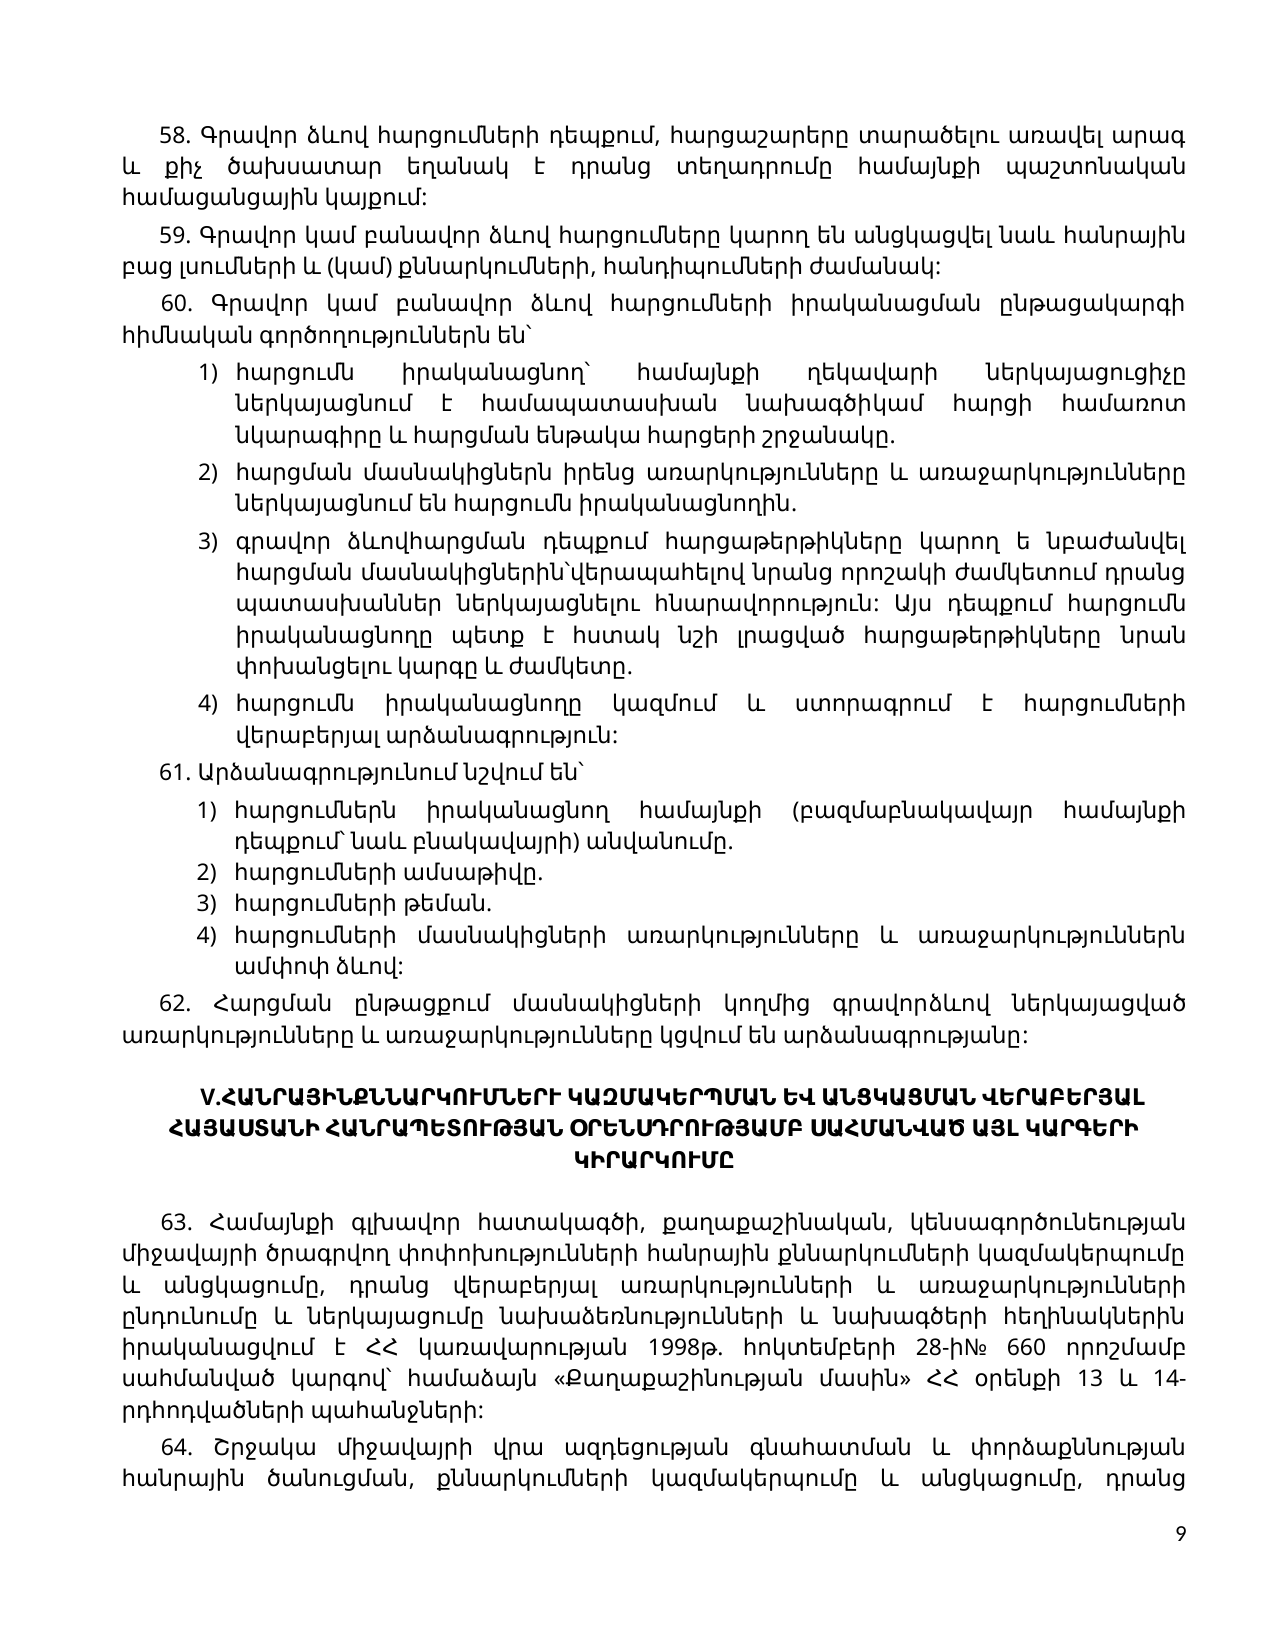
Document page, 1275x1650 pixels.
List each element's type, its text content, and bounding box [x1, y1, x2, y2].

list հարցումների մասնակիցների առարկությունները և առաջարկություններն ամփոփ ձևով: [196, 918, 1186, 981]
list հարցումների ամսաթիվը. [196, 856, 1186, 887]
text 60. Գրավոր կամ բանավոր ձևով հարցումների իրականացման ընթացակարգի հիմնական գործողություններն են՝ [121, 287, 1186, 350]
text 63. Համայնքի գլխավոր հատակագծի, քաղաքաշինական, կենսագործունեության միջավայրի ծրագրվող փոփոխությունների հանրային քննարկումների կազմակերպումը և անցկացումը, դրանց վերաբերյալ առարկությունների և առաջարկությունների ընդունումը և ներկայացումը նախաձեռնությունների և նախագծերի հեղինակներին իրականացվում է ՀՀ կառավարության 1998թ. հոկտեմբերի 28-ի№ 660 որոշմամբ սահմանված կարգով՝ համաձայն «Քաղաքաշինության մասին» ՀՀ օրենքի 13 և 14-րդհոդվածների պահանջների: [121, 1206, 1186, 1425]
list գրավոր ձևովհարցման դեպքում հարցաթերթիկները կարող ե նբաժանվել հարցման մասնակիցներին՝վերապահելով նրանց որոշակի ժամկետում դրանց պատասխաններ ներկայացնելու հնարավորություն: Այս դեպքում հարցումն իրականացնողը պետք է հստակ նշի լրացված հարցաթերթիկները նրան փոխանցելու կարգը և ժամկետը. [198, 525, 1186, 681]
list հարցումն իրականացնողը կազմում և ստորագրում է հարցումների վերաբերյալ արձանագրություն: [198, 687, 1186, 750]
text V.ՀԱՆՐԱՅԻՆՔՆՆԱՐԿՈՒՄՆԵՐՒ ԿԱԶՄԱԿԵՐՊՄԱՆ ԵՎ ԱՆՑԿԱՑՄԱՆ ՎԵՐԱԲԵՐՅԱԼ ՀԱՅԱՍՏԱՆԻ ՀԱՆՐԱՊԵՏՈՒԹՅԱՆ ՕՐԵՆՍԴՐՈՒԹՅԱՄԲ ՍԱՀՄԱՆՎԱԾ ԱՅԼ ԿԱՐԳԵՐԻ ԿԻՐԱՐԿՈՒՄԸ [121, 1081, 1186, 1175]
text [121, 1431, 1186, 1493]
list հարցման մասնակիցներն իրենց առարկությունները և առաջարկությունները ներկայացնում են հարցումն իրականացնողին. [198, 456, 1186, 518]
list 62. Հարցման ընթացքում մասնակիցների կողմից գրավորձևով ներկայացված առարկությունները և առաջարկությունները կցվում են արձանագրությանը: [121, 987, 1186, 1050]
list հարցումներն իրականացնող համայնքի (բազմաբնակավայր համայնքի դեպքում՝ նաև բնակավայրի) անվանումը. [196, 793, 1186, 856]
text 58. Գրավոր ձևով հարցումների դեպքում, հարցաշարերը տարածելու առավել արագ և քիչ ծախսատար եղանակ է դրանց տեղադրումը համայնքի պաշտոնական համացանցային կայքում: [121, 118, 1186, 212]
text 59. Գրավոր կամ բանավոր ձևով հարցումները կարող են անցկացվել նաև հանրային բաց լսումների և (կամ) քննարկումների, հանդիպումների ժամանակ: [121, 218, 1186, 281]
list հարցումների թեման. [196, 887, 1186, 918]
list 61. Արձանագրությունում նշվում են՝ [121, 756, 1186, 787]
list հարցումն իրականացնող՝ համայնքի ղեկավարի ներկայացուցիչը ներկայացնում է համապատասխան նախագծիկամ հարցի համառոտ նկարագիրը և հարցման ենթակա հարցերի շրջանակը. [198, 356, 1186, 450]
